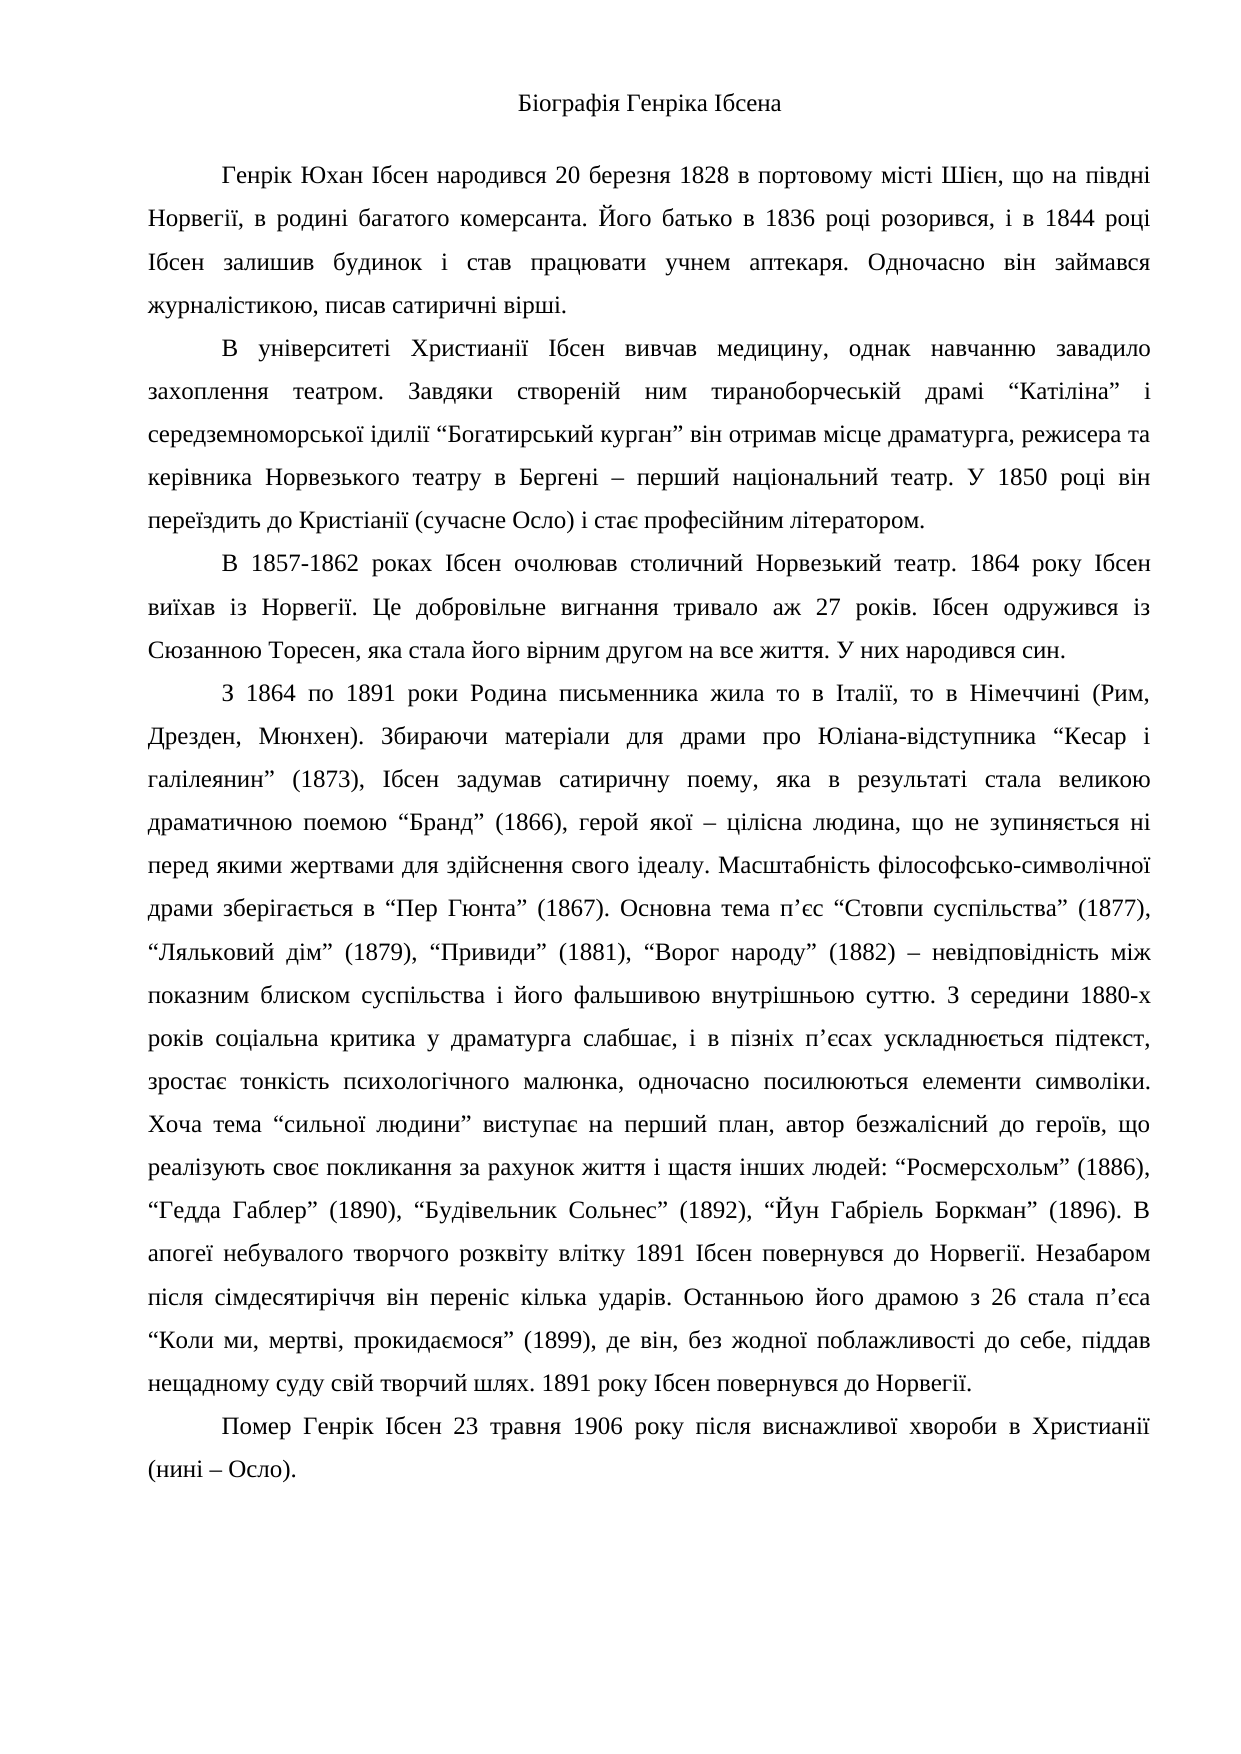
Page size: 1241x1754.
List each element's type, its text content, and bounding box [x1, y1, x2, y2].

text Помер Генрік Ібсен 23 травня 1906 року після виснажливої хвороби в Христианії (нині – Осло). [148, 1411, 1152, 1483]
text Біографія Генріка Ібсена [148, 88, 1152, 117]
text Генрік Юхан Ібсен народився 20 березня 1828 в портовому місті Шієн, що на півдні Норвегії, в родині багатого комерсанта. Його батько в 1836 році розорився, і в 1844 році Ібсен залишив будинок і став працювати учнем аптекаря. Одночасно він займався журналістикою, писав сатиричні вірші. [148, 160, 1152, 318]
text З 1864 по 1891 роки Родина письменника жила то в Італії, то в Німеччині (Рим, Дрезден, Мюнхен). Збираючи матеріали для драми про Юліана-відступника “Кесар і галілеянин” (1873), Ібсен задумав сатиричну поему, яка в результаті стала великою драматичною поемою “Бранд” (1866), герой якої – цілісна людина, що не зупиняється ні перед якими жертвами для здійснення свого ідеалу. Масштабність філософсько-символічної драми зберігається в “Пер Гюнта” (1867). Основна тема п’єс “Стовпи суспільства” (1877), “Ляльковий дім” (1879), “Привиди” (1881), “Ворог народу” (1882) – невідповідність між показним блиском суспільства і його фальшивою внутрішньою суттю. З середини 1880-х років соціальна критика у драматурга слабшає, і в пізніх п’єсах ускладнюється підтекст, зростає тонкість психологічного малюнка, одночасно посилюються елементи символіки. Хоча тема “сильної людини” виступає на перший план, автор безжалісний до героїв, що реалізують своє покликання за рахунок життя і щастя інших людей: “Росмерсхольм” (1886), “Гедда Габлер” (1890), “Будівельник Сольнес” (1892), “Йун Габріель Боркман” (1896). В апогеї небувалого творчого розквіту влітку 1891 Ібсен повернувся до Норвегії. Незабаром після сімдесятиріччя він переніс кілька ударів. Останньою його драмою з 26 стала п’єса “Коли ми, мертві, прокидаємося” (1899), де він, без жодної поблажливості до себе, піддав нещадному суду свій творчий шлях. 1891 року Ібсен повернувся до Норвегії. [148, 678, 1152, 1397]
text В університеті Христианії Ібсен вивчав медицину, однак навчанню завадило захоплення театром. Завдяки створеній ним тираноборчеській драмі “Катіліна” і середземноморської ідилії “Богатирський курган” він отримав місце драматурга, режисера та керівника Норвезького театру в Бергені – перший національний театр. У 1850 році він переїздить до Кристіанії (сучасне Осло) і стає професійним літератором. [148, 333, 1152, 534]
text В 1857-1862 роках Ібсен очолював столичний Норвезький театр. 1864 року Ібсен виїхав із Норвегії. Це добровільне вигнання тривало аж 27 років. Ібсен одружився із Сюзанною Торесен, яка стала його вірним другом на все життя. У них народився син. [148, 548, 1152, 663]
